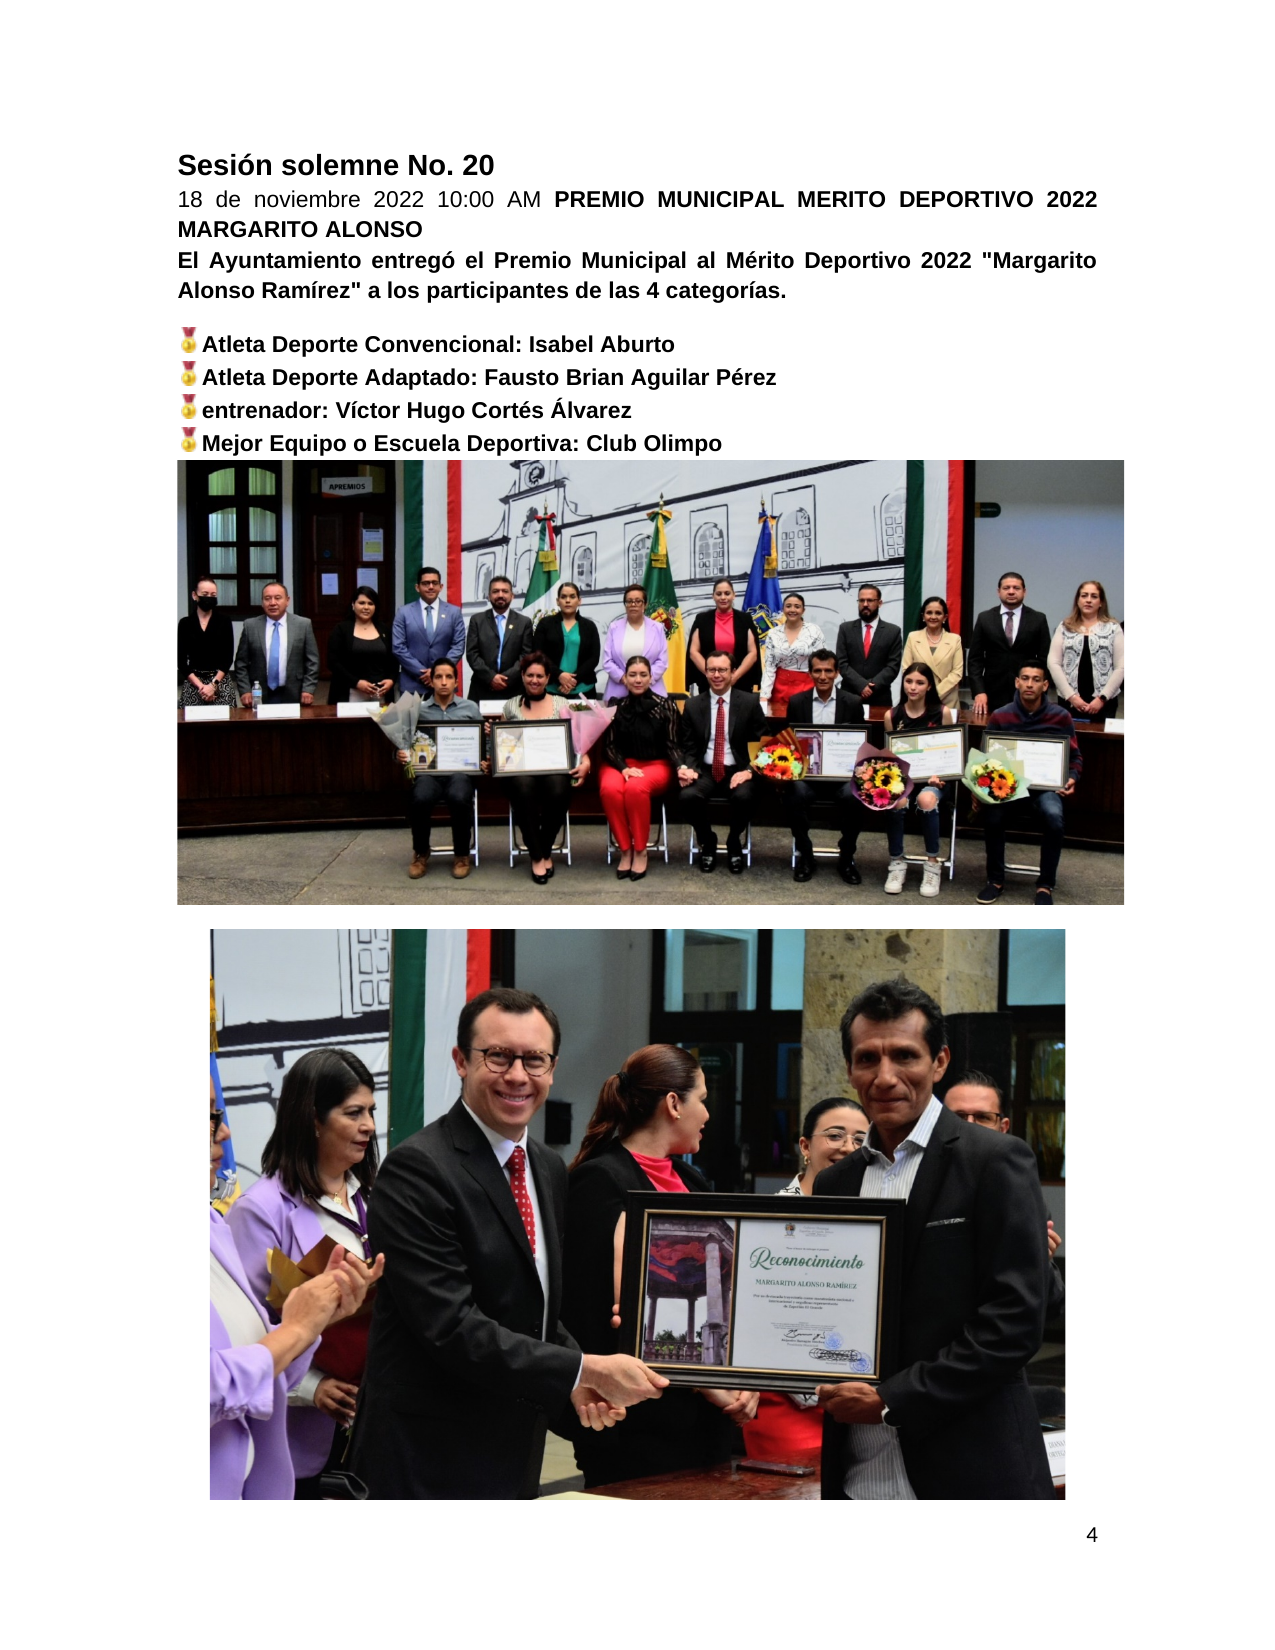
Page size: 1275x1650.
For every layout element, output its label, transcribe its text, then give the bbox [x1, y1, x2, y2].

picture [177, 327, 202, 353]
text 18 de noviembre 2022 10:00 AM PREMIO MUNICIPAL MERITO DEPORTIVO 2022 MARGARITO ALONSO [177, 186, 1098, 243]
picture [177, 361, 202, 386]
text Atleta Deporte Convencional: Isabel Aburto [177, 328, 1098, 357]
picture [177, 394, 202, 419]
text Sesión solemne No. 20 [177, 148, 1098, 181]
text entrenador: Víctor Hugo Cortés Álvarez [177, 394, 1098, 423]
text El Ayuntamiento entregó el Premio Municipal al Mérito Deportivo 2022 "Margarito Alonso Ramírez" a los participantes de las 4 categorías. [177, 247, 1098, 303]
picture [177, 460, 1125, 905]
picture [177, 427, 202, 452]
picture [209, 929, 1066, 1500]
text Atleta Deporte Adaptado: Fausto Brian Aguilar Pérez [177, 361, 1098, 390]
text Mejor Equipo o Escuela Deportiva: Club Olimpo [177, 427, 1098, 457]
